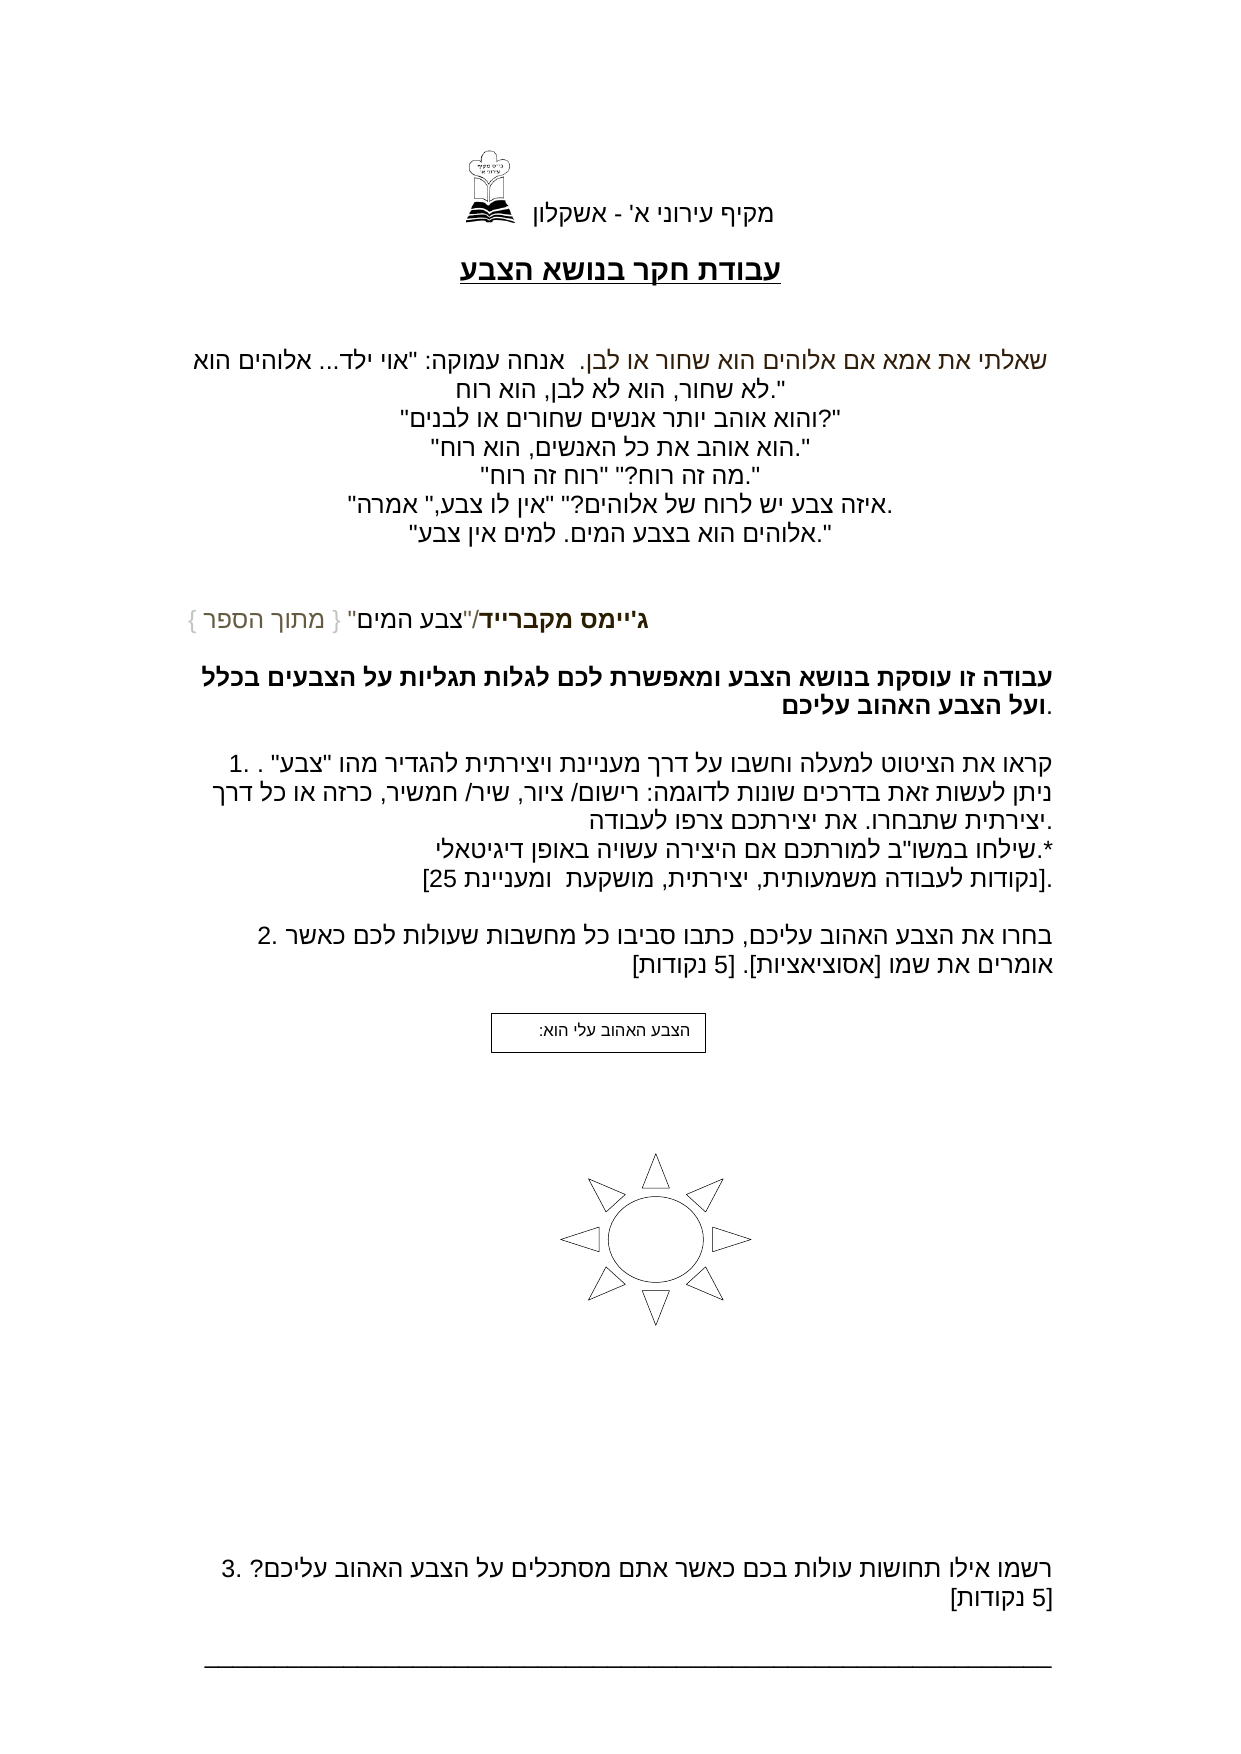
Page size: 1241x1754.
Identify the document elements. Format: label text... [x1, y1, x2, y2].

text 2. בחרו את הצבע האהוב עליכם, כתבו סביבו כל מחשבות שעולות לכם כאשר אומרים את שמו [אסוציאציות]. [5 נקודות] [187, 921, 1053, 979]
subtitle "הוא אוהב את כל האנשים, הוא רוח." [187, 432, 1053, 461]
subtitle "אלוהים הוא בצבע המים. למים אין צבע." [187, 519, 1053, 605]
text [187, 1640, 1053, 1669]
picture [466, 150, 515, 223]
text 3. רשמו אילו תחושות עולות בכם כאשר אתם מסתכלים על הצבע האהוב עליכם? [5 נקודות] [187, 1554, 1053, 1611]
text שילחו במשו"ב למורתכם אם היצירה עשויה באופן דיגיטאלי.* [187, 835, 1053, 864]
text עבודת חקר בנושא הצבע [187, 253, 1053, 287]
text ג'יימס מקברייד/"צבע המים" { מתוך הספר } [187, 605, 1053, 634]
text [25 נקודות לעבודה משמעותית, יצירתית, מושקעת ומעניינת]. [187, 864, 1053, 892]
subtitle "איזה צבע יש לרוח של אלוהים?" "אין לו צבע," אמרה. [187, 490, 1053, 519]
text עבודה זו עוסקת בנושא הצבע ומאפשרת לכם לגלות תגליות על הצבעים בכלל ועל הצבע האהוב עליכם. [187, 662, 1053, 720]
subtitle שאלתי את אמא אם אלוהים הוא שחור או לבן. אנחה עמוקה: "אוי ילד... אלוהים הוא לא שחור, הוא לא לבן, הוא רוח." [187, 346, 1053, 404]
text 1. קראו את הציטוט למעלה וחשבו על דרך מעניינת ויצירתית להגדיר מהו "צבע" . ניתן לעשות זאת בדרכים שונות לדוגמה: רישום/ ציור, שיר/ חמשיר, כרזה או כל דרך יצירתית שתבחרו. את יצירתכם צרפו לעבודה. [187, 749, 1053, 835]
text מקיף עירוני א' - אשקלון [187, 150, 1053, 228]
subtitle "והוא אוהב יותר אנשים שחורים או לבנים?" [187, 404, 1053, 432]
subtitle "מה זה רוח?" "רוח זה רוח." [187, 461, 1053, 490]
